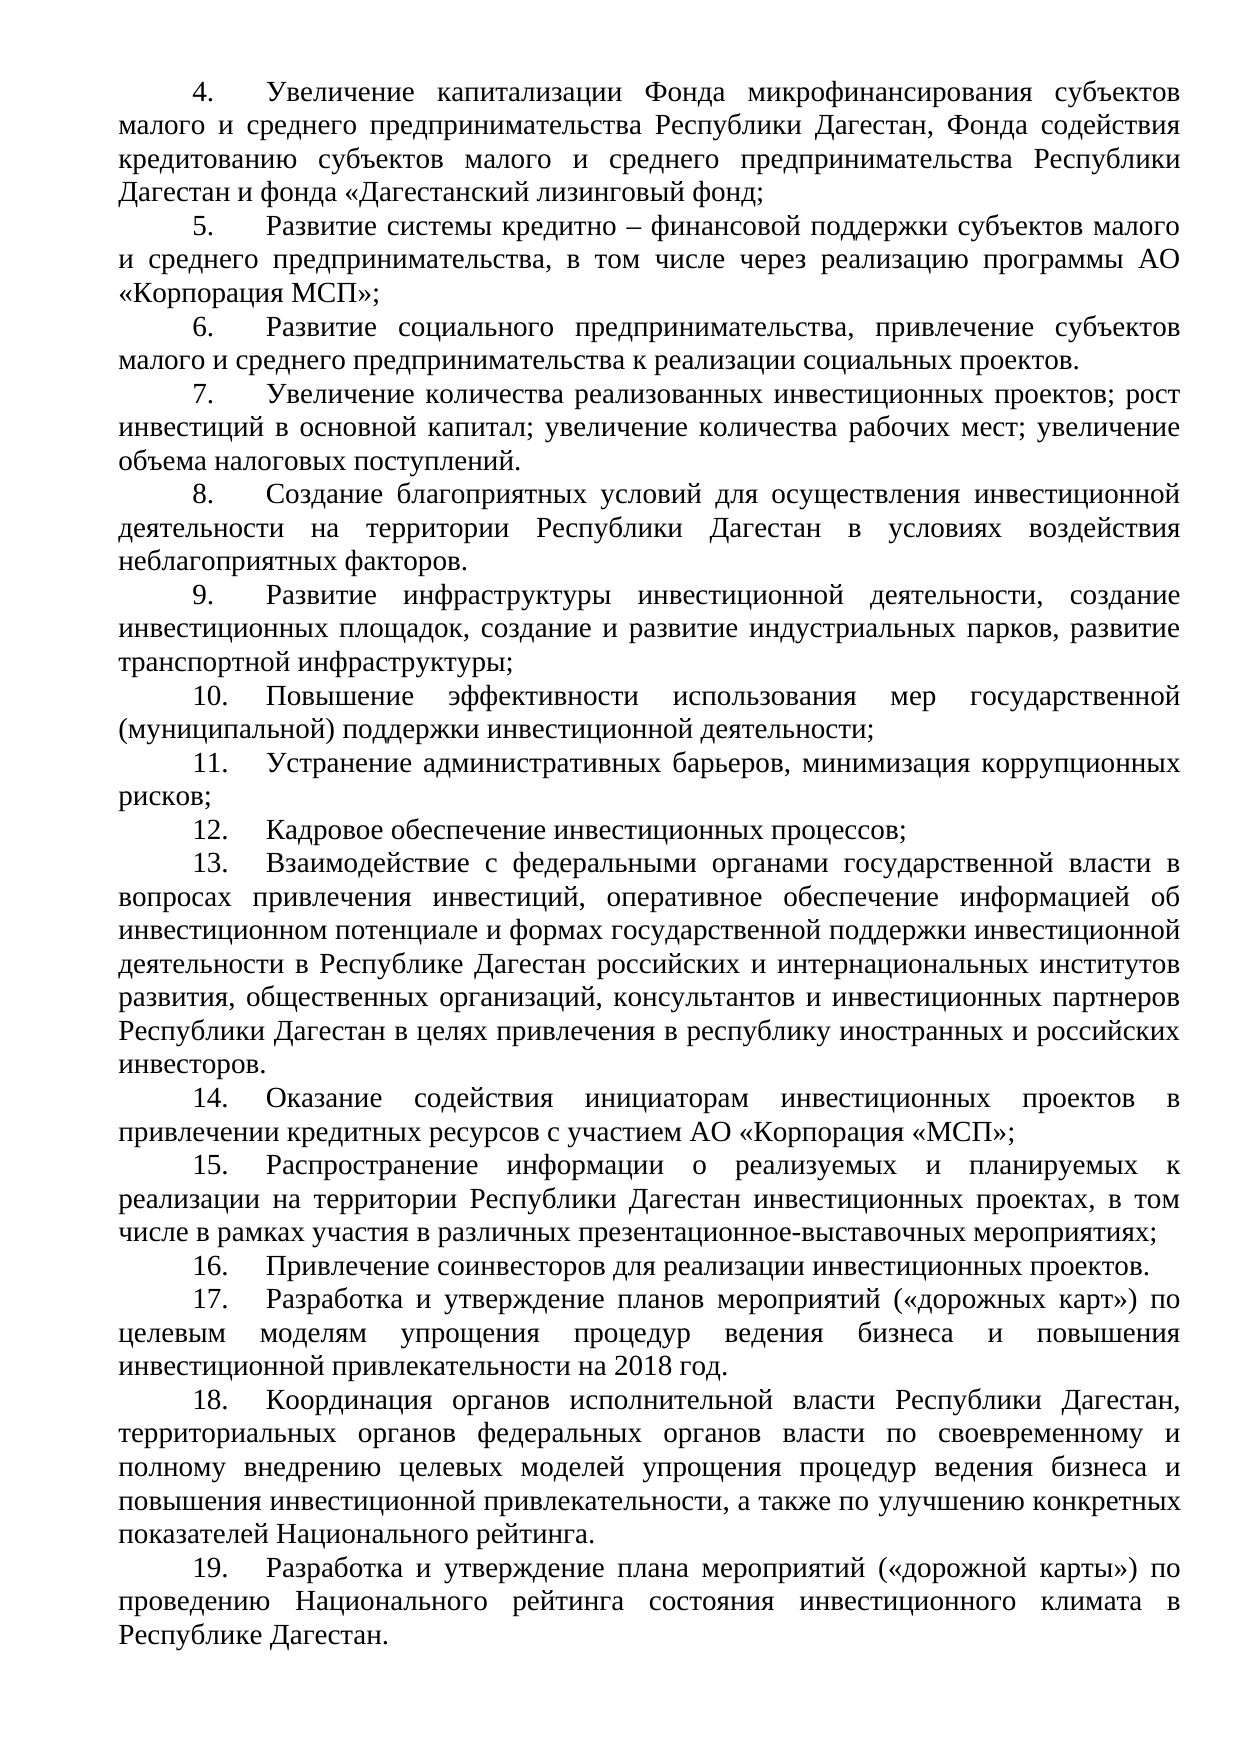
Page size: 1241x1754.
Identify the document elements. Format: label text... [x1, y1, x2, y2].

list Оказание содействия инициаторам инвестиционных проектов в привлечении кредитных ресурсов с участием АО «Корпорация «МСП»; [118, 1080, 1181, 1147]
list Увеличение капитализации Фонда микрофинансирования субъектов малого и среднего предпринимательства Республики Дагестан, Фонда содействия кредитованию субъектов малого и среднего предпринимательства Республики Дагестан и фонда «Дагестанский лизинговый фонд; [118, 74, 1181, 208]
list Разработка и утверждение планов мероприятий («дорожных карт») по целевым моделям упрощения процедур ведения бизнеса и повышения инвестиционной привлекательности на 2018 год. [118, 1281, 1181, 1382]
list Распространение информации о реализуемых и планируемых к реализации на территории Республики Дагестан инвестиционных проектах, в том числе в рамках участия в различных презентационное-выставочных мероприятиях; [118, 1147, 1181, 1248]
list Увеличение количества реализованных инвестиционных проектов; рост инвестиций в основной капитал; увеличение количества рабочих мест; увеличение объема налоговых поступлений. [118, 376, 1181, 476]
list Развитие социального предпринимательства, привлечение субъектов малого и среднего предпринимательства к реализации социальных проектов. [118, 309, 1181, 376]
list Развитие инфраструктуры инвестиционной деятельности, создание инвестиционных площадок, создание и развитие индустриальных парков, развитие транспортной инфраструктуры; [118, 577, 1181, 678]
list Развитие системы кредитно – финансовой поддержки субъектов малого и среднего предпринимательства, в том числе через реализацию программы АО «Корпорация МСП»; [118, 208, 1181, 309]
list Создание благоприятных условий для осуществления инвестиционной деятельности на территории Республики Дагестан в условиях воздействия неблагоприятных факторов. [118, 476, 1181, 577]
list Взаимодействие с федеральными органами государственной власти в вопросах привлечения инвестиций, оперативное обеспечение информацией об инвестиционном потенциале и формах государственной поддержки инвестиционной деятельности в Республике Дагестан российских и интернациональных институтов развития, общественных организаций, консультантов и инвестиционных партнеров Республики Дагестан в целях привлечения в республику иностранных и российских инвесторов. [118, 845, 1181, 1080]
list Разработка и утверждение плана мероприятий («дорожной карты») по проведению Национального рейтинга состояния инвестиционного климата в Республике Дагестан. [118, 1550, 1181, 1650]
list Координация органов исполнительной власти Республики Дагестан, территориальных органов федеральных органов власти по своевременному и полному внедрению целевых моделей упрощения процедур ведения бизнеса и повышения инвестиционной привлекательности, а также по улучшению конкретных показателей Национального рейтинга. [118, 1382, 1181, 1550]
list Привлечение соинвесторов для реализации инвестиционных проектов. [118, 1248, 1181, 1281]
list Устранение административных барьеров, минимизация коррупционных рисков; [118, 745, 1181, 812]
list Кадровое обеспечение инвестиционных процессов; [118, 812, 1181, 845]
list Повышение эффективности использования мер государственной (муниципальной) поддержки инвестиционной деятельности; [118, 678, 1181, 745]
